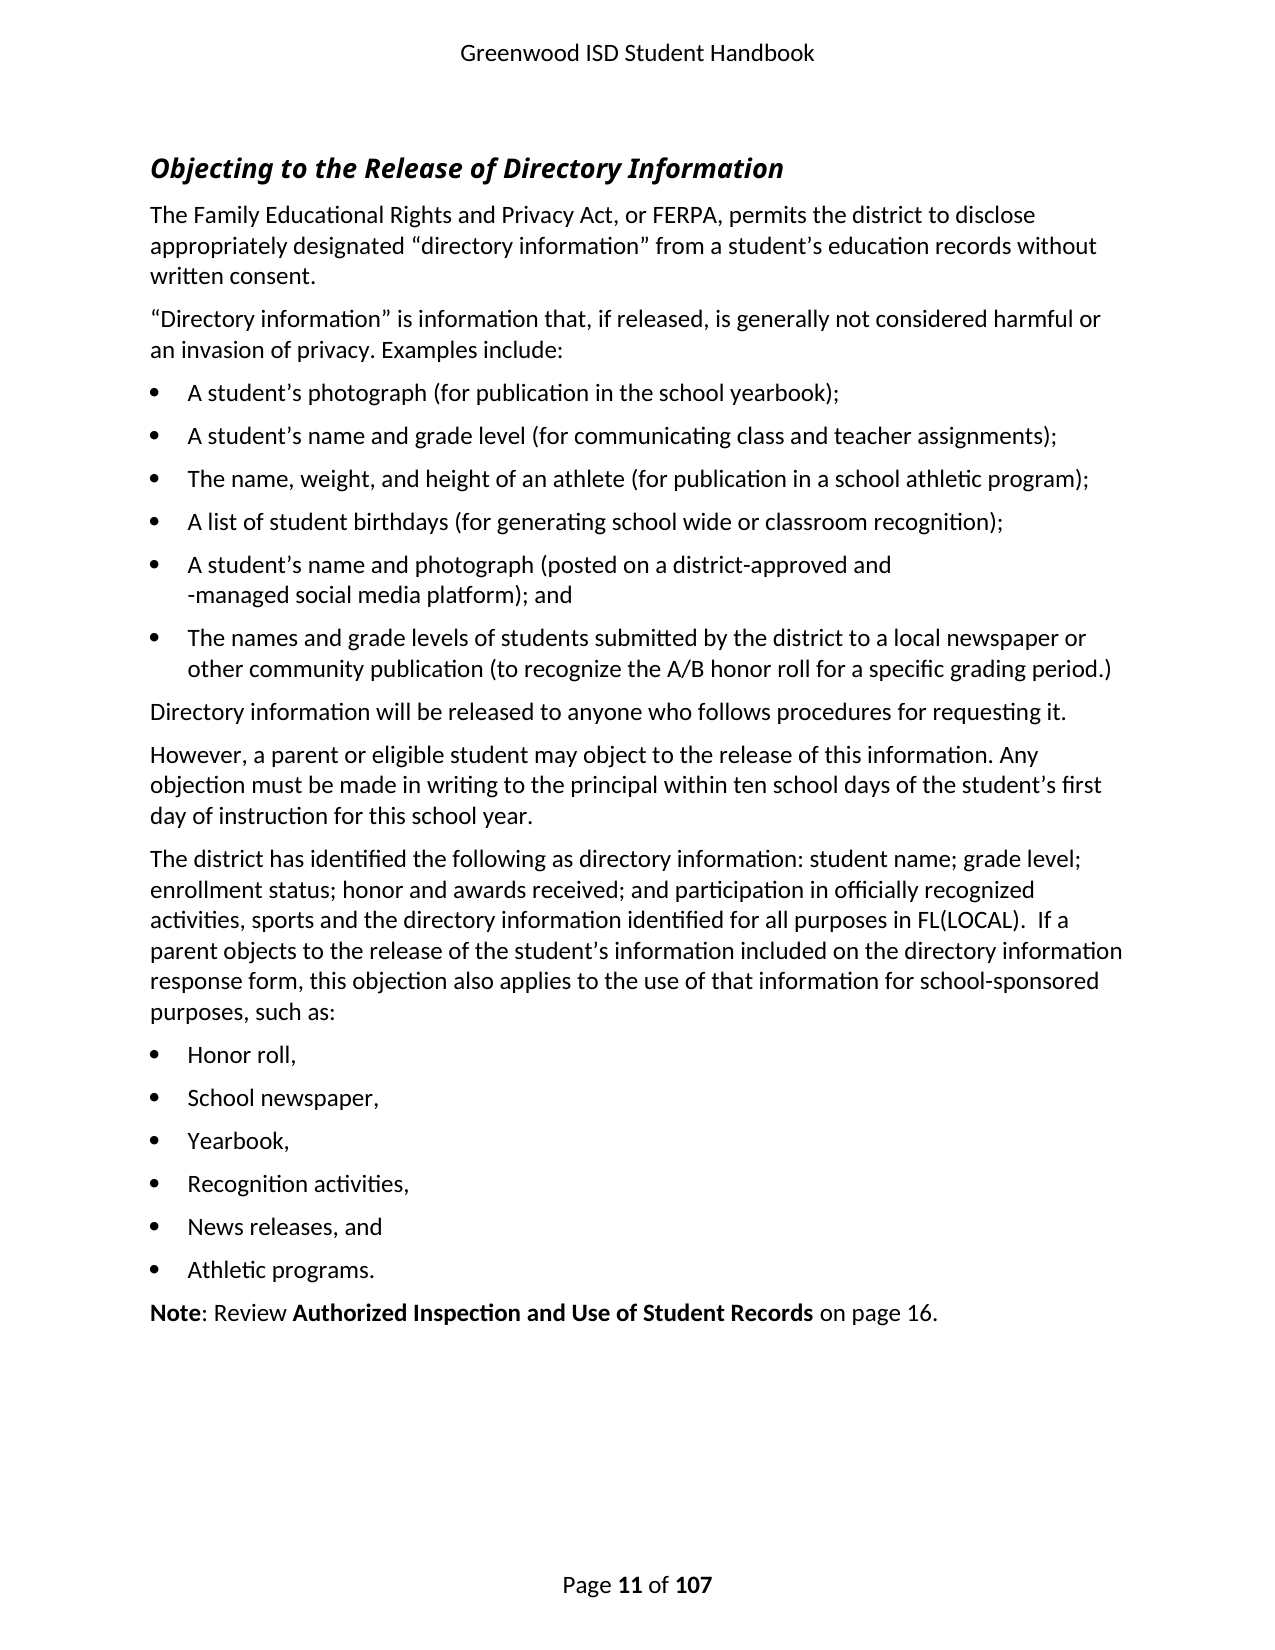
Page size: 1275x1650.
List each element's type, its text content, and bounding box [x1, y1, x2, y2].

list School newspaper, [150, 1082, 1125, 1112]
list The name, weight, and height of an athlete (for publication in a school athletic program); [150, 463, 1125, 493]
list Yearbook, [150, 1125, 1125, 1155]
text However, a parent or eligible student may object to the release of this information. Any objection must be made in writing to the principal within ten school days of the student’s first day of instruction for this school year. [150, 739, 1125, 831]
text Note: Review Authorized Inspection and Use of Student Records on page 19. [150, 1297, 1125, 1327]
list Honor roll, [150, 1039, 1125, 1069]
list Recognition activities, [150, 1168, 1125, 1198]
list Athletic programs. [150, 1254, 1125, 1284]
text Directory information will be released to anyone who follows procedures for requesting it. [150, 696, 1125, 727]
list A student’s name and photograph (posted on a district-approved and -managed social media platform); and [150, 549, 1125, 610]
subtitle Objecting to the Release of Directory Information [150, 150, 1125, 187]
list A student’s photograph (for publication in the school yearbook); [150, 377, 1125, 407]
text The Family Educational Rights and Privacy Act, or FERPA, permits the district to disclose appropriately designated “directory information” from a student’s education records without written consent. [150, 199, 1125, 291]
text “Directory information” is information that, if released, is generally not considered harmful or an invasion of privacy. Examples include: [150, 303, 1125, 364]
text The district has identified the following as directory information: student name; grade level; enrollment status; honor and awards received; and participation in officially recognized activities, sports and the directory information identified for all purposes in FL(LOCAL). If a parent objects to the release of the student’s information included on the directory information response form, this objection also applies to the use of that information for school-sponsored purposes, such as: [150, 843, 1125, 1026]
list The names and grade levels of students submitted by the district to a local newspaper or other community publication (to recognize the A/B honor roll for a specific grading period.) [150, 623, 1125, 684]
list A student’s name and grade level (for communicating class and teacher assignments); [150, 420, 1125, 451]
list A list of student birthdays (for generating school wide or classroom recognition); [150, 506, 1125, 537]
list News releases, and [150, 1211, 1125, 1241]
